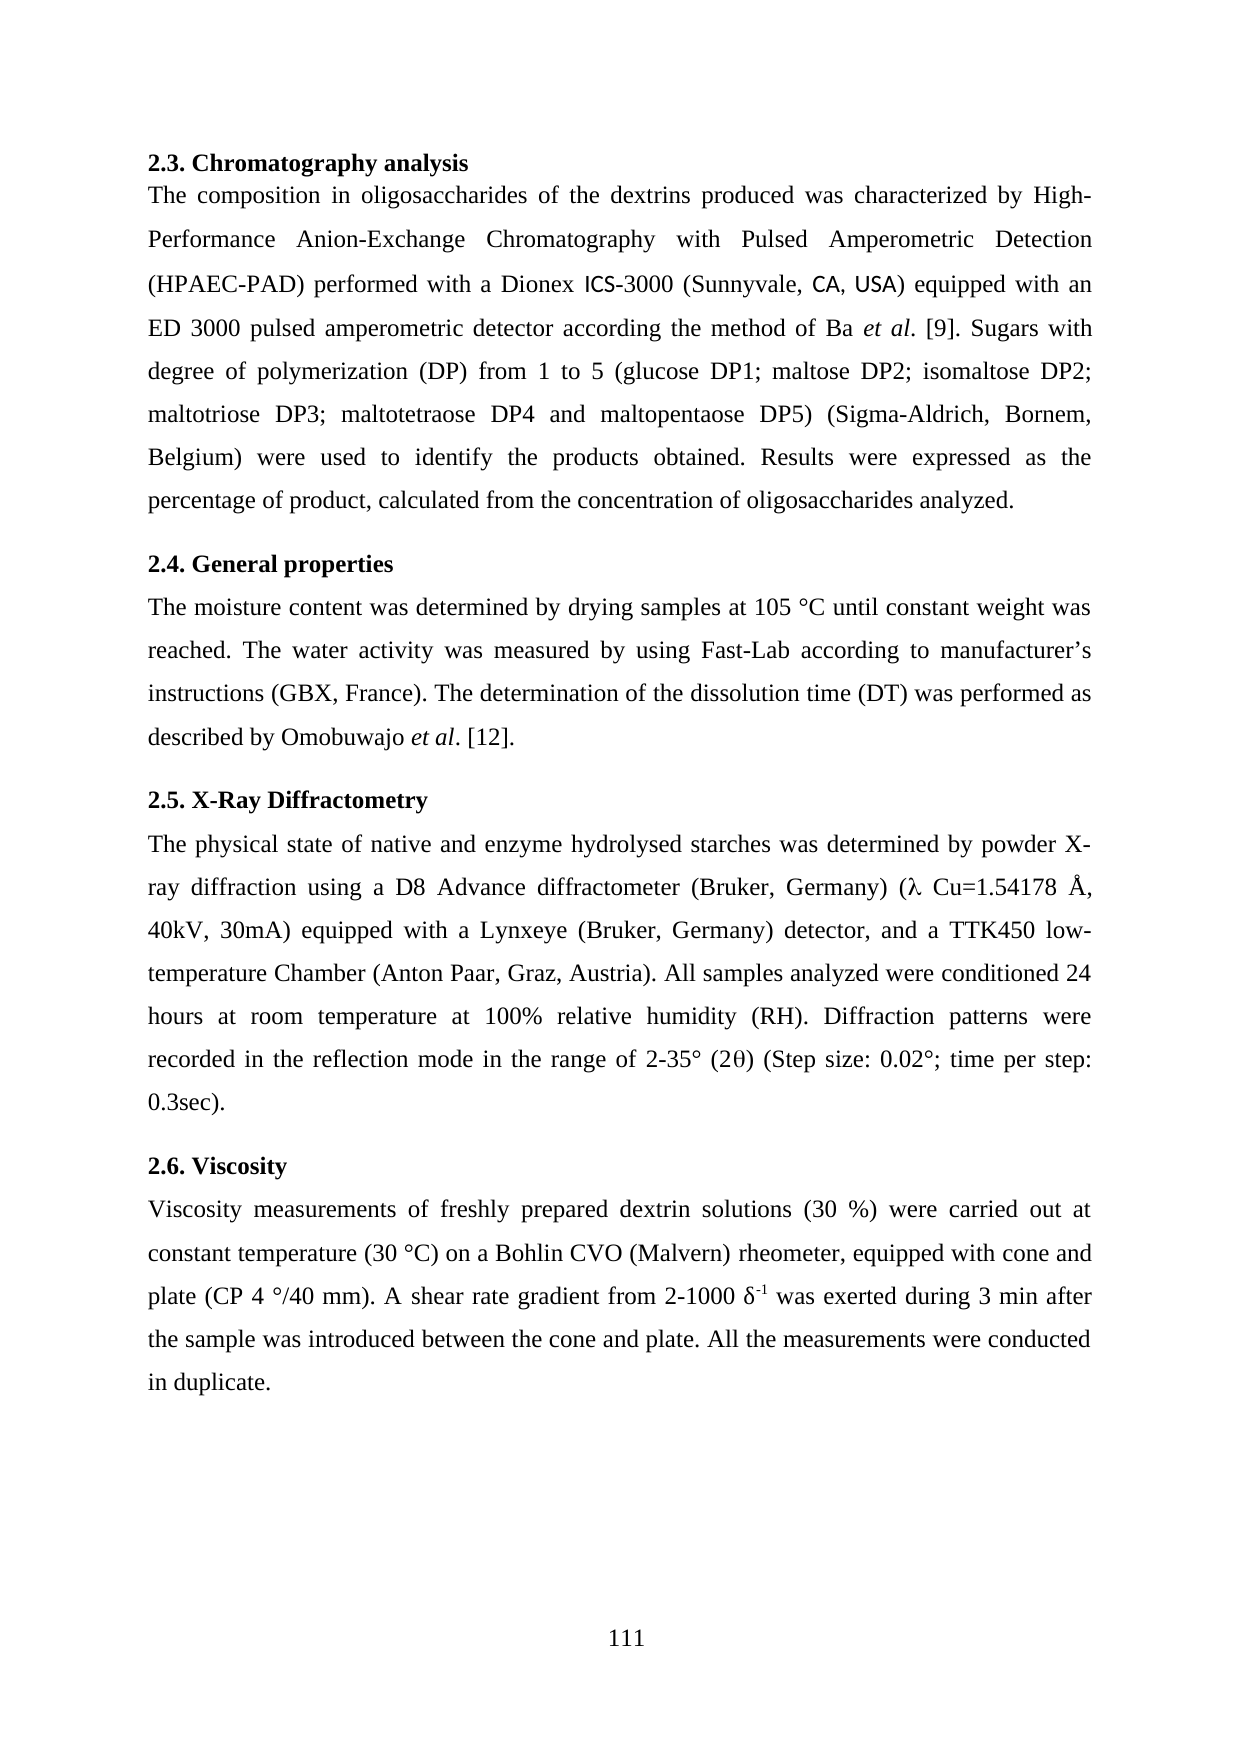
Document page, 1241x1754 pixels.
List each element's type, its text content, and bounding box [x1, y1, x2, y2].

text Viscosity measurements of freshly prepared dextrin solutions (30 %) were carried out at constant temperature (30 °C) on a Bohlin CVO (Malvern) rheometer, equipped with cone and plate (CP 4 °/40 mm). A shear rate gradient from 2-1000 δ-1 was exerted during 3 min after the sample was introduced between the cone and plate. All the measurements were conducted in duplicate. [148, 1194, 1093, 1396]
text The composition in oligosaccharides of the dextrins produced was characterized by High-Performance Anion-Exchange Chromatography with Pulsed Amperometric Detection (HPAEC-PAD) performed with a Dionex ICS-3000 (Sunnyvale, CA, USA) equipped with an ED 3000 pulsed amperometric detector according the method of Ba et al. [9]. Sugars with degree of polymerization (DP) from 1 to 5 (glucose DP1; maltose DP2; isomaltose DP2; maltotriose DP3; maltotetraose DP4 and maltopentaose DP5) (Sigma-Aldrich, Bornem, Belgium) were used to identify the products obtained. Results were expressed as the percentage of product, calculated from the concentration of oligosaccharides analyzed. [148, 181, 1093, 514]
subtitle 2.5. X-Ray Diffractometry [148, 786, 1093, 814]
subtitle 2.6. Viscosity [148, 1151, 1093, 1180]
text The moisture content was determined by drying samples at 105 °C until constant weight was reached. The water activity was measured by using Fast-Lab according to manufacturer’s instructions (GBX, France). The determination of the dissolution time (DT) was performed as described by Omobuwajo et al. [12]. [148, 592, 1093, 750]
subtitle 2.3. Chromatography analysis [148, 148, 1093, 176]
text The physical state of native and enzyme hydrolysed starches was determined by powder X-ray diffraction using a D8 Advance diffractometer (Bruker, Germany) ( Cu=1.54178 Å, 40kV, 30mA) equipped with a Lynxeye (Bruker, Germany) detector, and a TTK450 low-temperature Chamber (Anton Paar, Graz, Austria). All samples analyzed were conditioned 24 hours at room temperature at 100% relative humidity (RH). Diffraction patterns were recorded in the reflection mode in the range of 2-35° (2) (Step size: 0.02°; time per step: 0.3sec). [148, 829, 1093, 1116]
subtitle 2.4. General properties [148, 549, 1093, 578]
